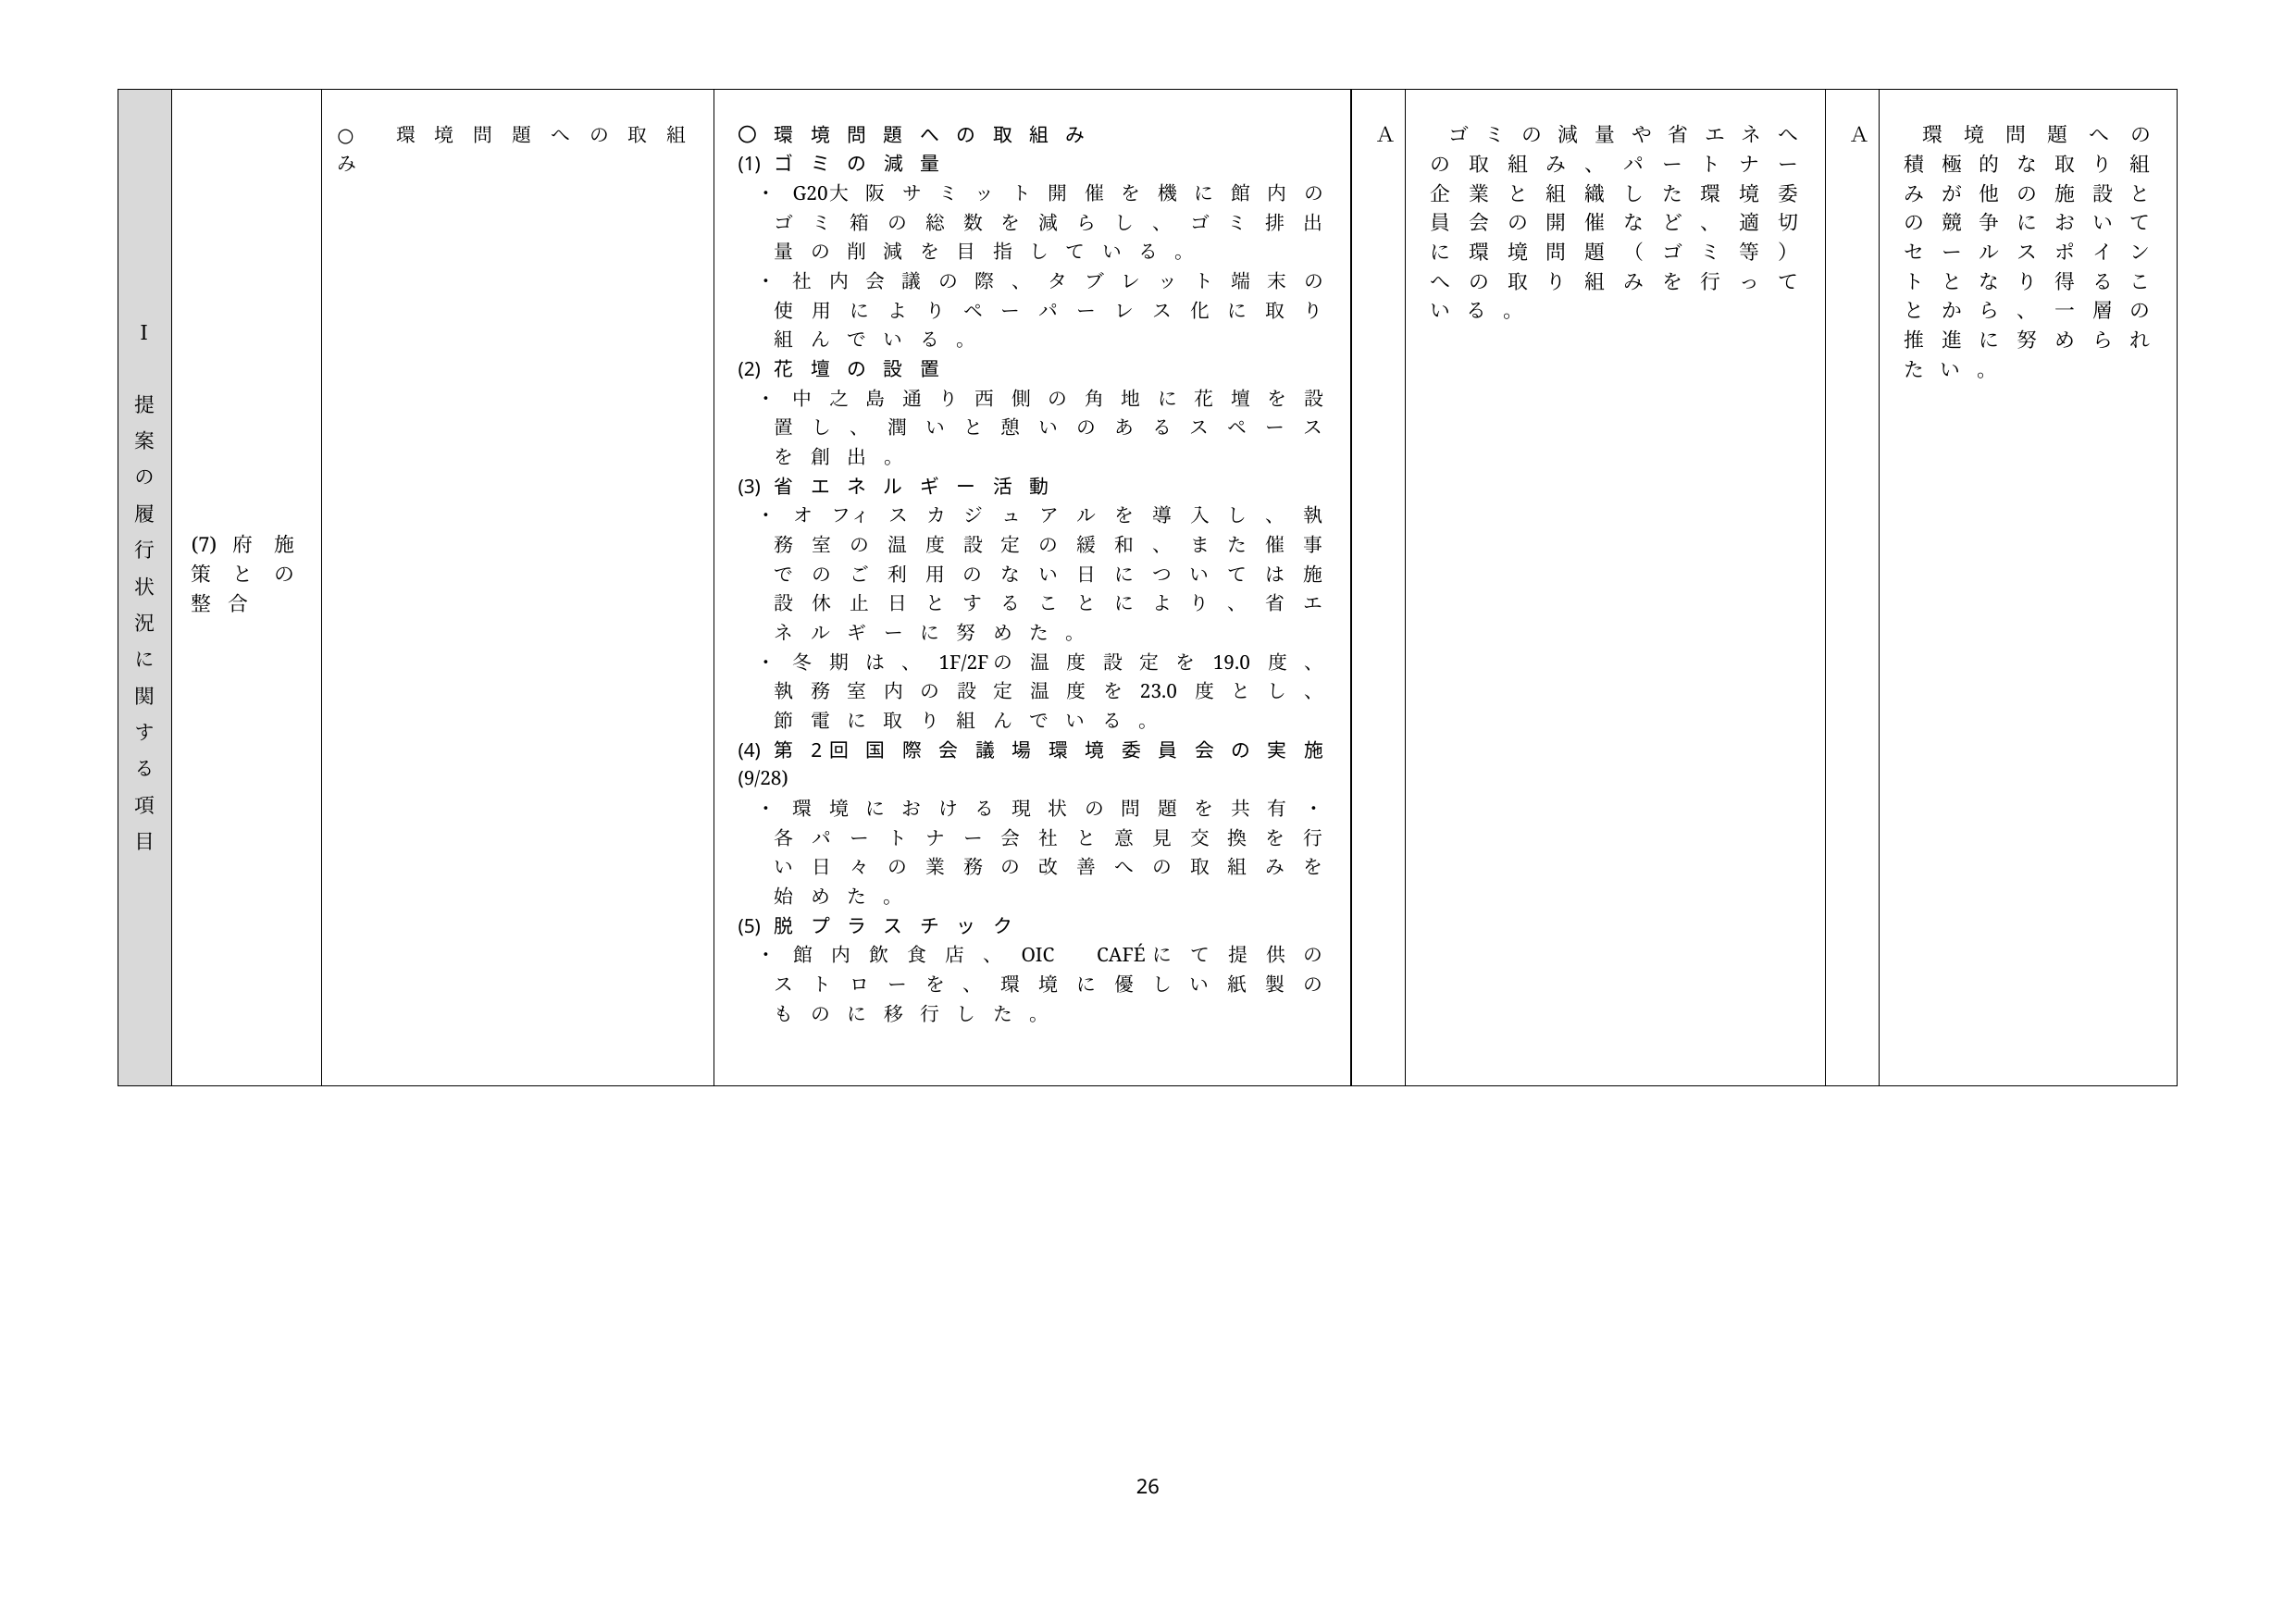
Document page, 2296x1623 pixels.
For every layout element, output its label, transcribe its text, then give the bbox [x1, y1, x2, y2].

table_cell ゴミの減量や省エネへの取組み、パートナー企業と組織した環境委員会の開催など、適切に環境問題（ゴミ等）への取り組みを行っている。 [1406, 90, 1825, 1085]
table_cell (7)府施策との整合 [172, 90, 321, 1085]
table_cell 環境問題への積極的な取り組みが他の施設との競争においてセールスポイントとなり得ることから、一層の推進に努められたい。 [1880, 90, 2177, 1085]
table_cell Ａ [1826, 90, 1879, 1085]
table_cell Ⅰ 提案の履行状況に関する項目 [118, 90, 171, 1085]
table_cell 〇環境問題への取組み (1)ゴミの減量 ・G20大阪サミット開催を機に館内のゴミ箱の総数を減らし、ゴミ排出量の削減を目指している。 ・社内会議の際、タブレット端末の使用によりペーパーレス化に取り組んでいる。 (2)花壇の設置 ・中之島通り西側の角地に花壇を設置し、潤いと憩いのあるスペースを創出。 (3)省エネルギー活動 ・オフィスカジュアルを導入し、執務室の温度設定の緩和、また催事でのご利用のない日については施設休止日とすることにより、省エネルギーに努めた。 ・冬期は、1F/2Fの温度設定を19.0度、執務室内の設定温度を23.0度とし、節電に取り組んでいる。 (4)第2回国際会議場環境委員会の実施(9/28) ・環境における現状の問題を共有・各パートナー会社と意見交換を行い日々の業務の改善への取組みを始めた。 (5)脱プラスチック ・館内飲食店、OIC CAFÉにて提供のストローを、環境に優しい紙製のものに移行した。 [714, 90, 1350, 1085]
table_cell ○ 環境問題への取組み [322, 90, 714, 1085]
table_cell Ａ [1352, 90, 1405, 1085]
